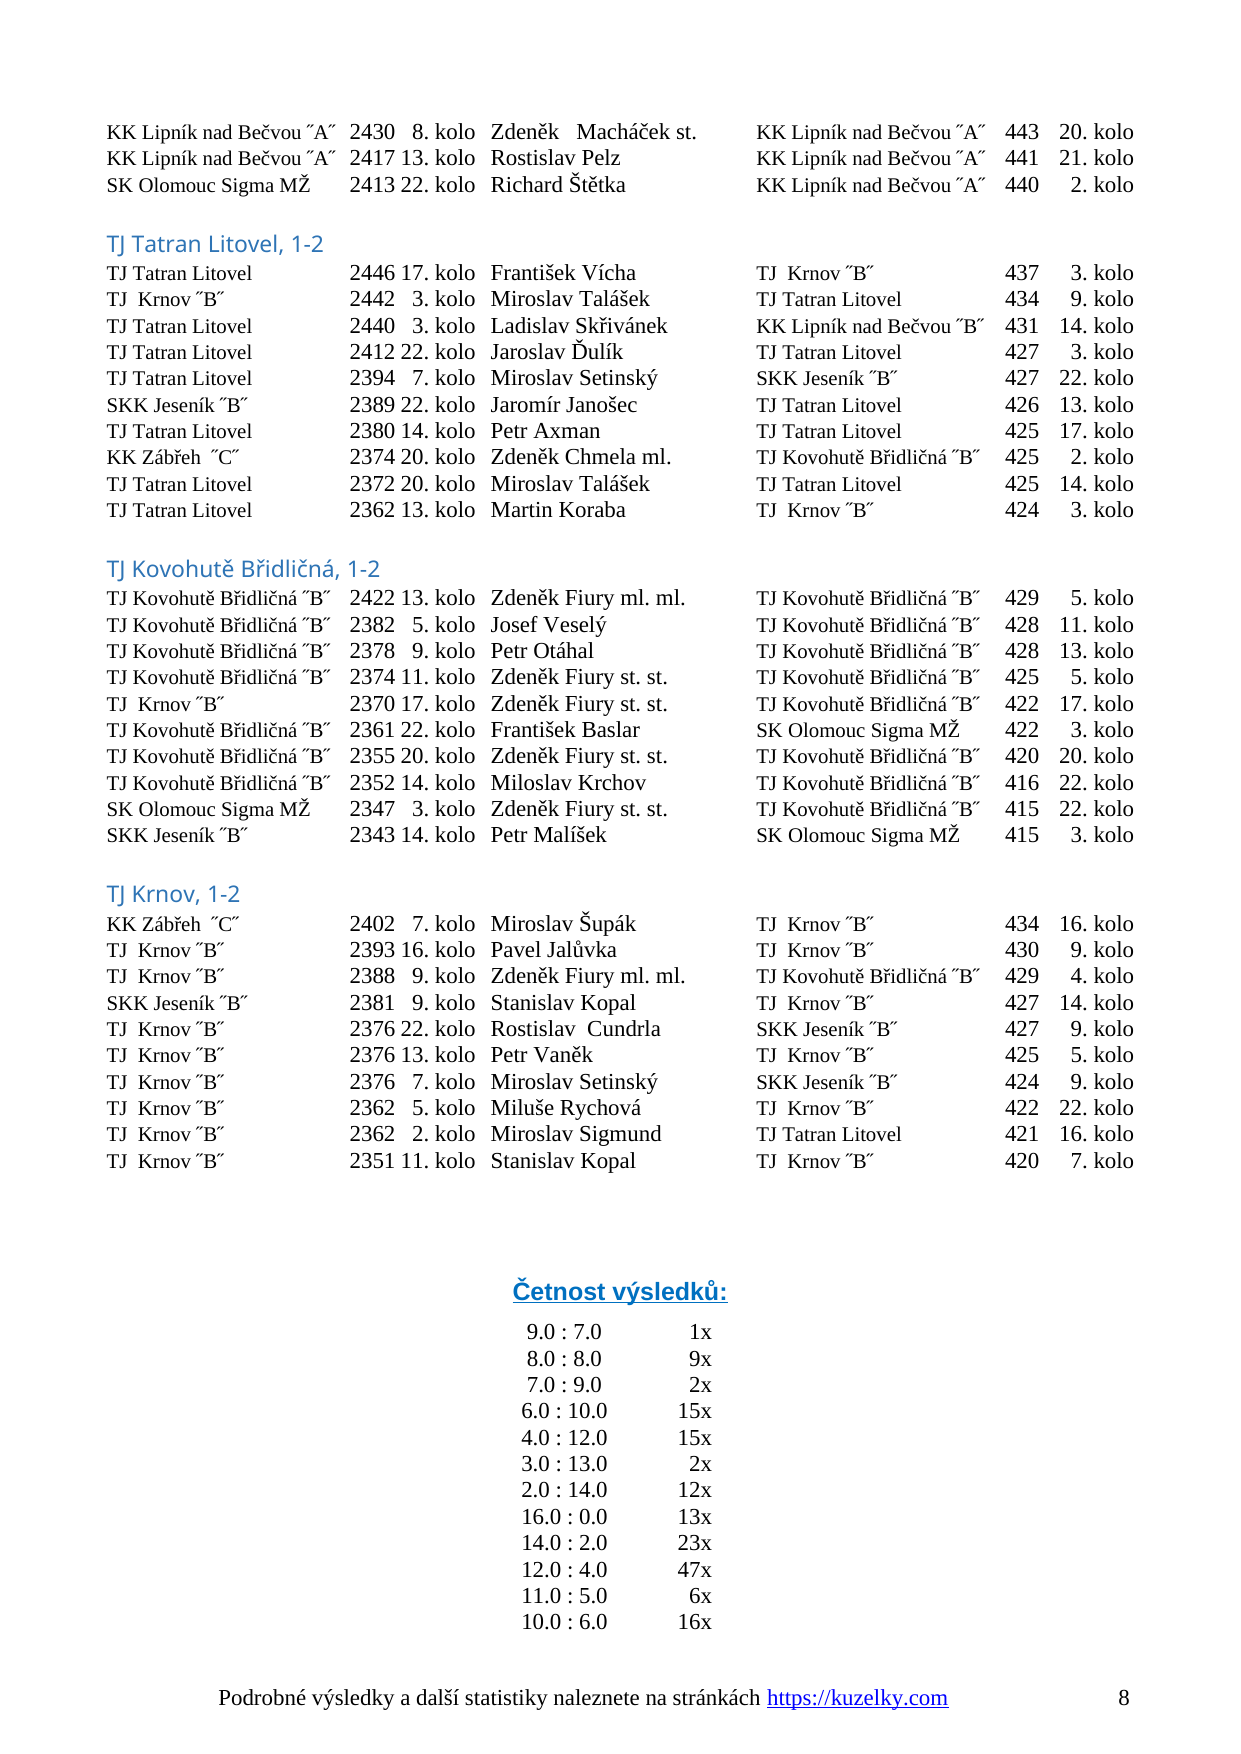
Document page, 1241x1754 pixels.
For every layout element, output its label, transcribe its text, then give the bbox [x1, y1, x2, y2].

text SKK Jeseník ˝B˝ 2343 14. kolo Petr Malíšek SK Olomouc Sigma MŽ 415 3. kolo [106, 821, 1134, 848]
text TJ Krnov ˝B˝ 2362 2. kolo Miroslav Sigmund TJ Tatran Litovel 421 16. kolo [106, 1120, 1134, 1147]
text TJ Kovohutě Břidličná ˝B˝ 2355 20. kolo Zdeněk Fiury st. st. TJ Kovohutě Břidličná ˝B˝ 420 20. kolo [106, 742, 1134, 769]
text TJ Kovohutě Břidličná ˝B˝ 2352 14. kolo Miloslav Krchov TJ Kovohutě Břidličná ˝B˝ 416 22. kolo [106, 769, 1134, 795]
text TJ Tatran Litovel 2446 17. kolo František Vícha TJ Krnov ˝B˝ 437 3. kolo [106, 259, 1134, 285]
text SKK Jeseník ˝B˝ 2389 22. kolo Jaromír Janošec TJ Tatran Litovel 426 13. kolo [106, 391, 1134, 417]
text KK Lipník nad Bečvou ˝A˝ 2417 13. kolo Rostislav Pelz KK Lipník nad Bečvou ˝A˝ 441 21. kolo [106, 144, 1134, 171]
text TJ Kovohutě Břidličná ˝B˝ 2361 22. kolo František Baslar SK Olomouc Sigma MŽ 422 3. kolo [106, 716, 1134, 742]
text TJ Krnov ˝B˝ 2442 3. kolo Miroslav Talášek TJ Tatran Litovel 434 9. kolo [106, 285, 1134, 312]
text 2.0 : 14.0 12x [106, 1477, 1134, 1503]
text 7.0 : 9.0 2x [106, 1371, 1134, 1397]
text KK Zábřeh ˝C˝ 2374 20. kolo Zdeněk Chmela ml. TJ Kovohutě Břidličná ˝B˝ 425 2. kolo [106, 443, 1134, 470]
text 14.0 : 2.0 23x [106, 1529, 1134, 1556]
text 8.0 : 8.0 9x [106, 1345, 1134, 1371]
text 10.0 : 6.0 16x [106, 1608, 1134, 1635]
subtitle TJ Tatran Litovel, 1-2 [106, 228, 1134, 259]
text TJ Kovohutě Břidličná ˝B˝ 2378 9. kolo Petr Otáhal TJ Kovohutě Břidličná ˝B˝ 428 13. kolo [106, 637, 1134, 663]
text TJ Krnov ˝B˝ 2376 22. kolo Rostislav Cundrla SKK Jeseník ˝B˝ 427 9. kolo [106, 1015, 1134, 1041]
text TJ Tatran Litovel 2394 7. kolo Miroslav Setinský SKK Jeseník ˝B˝ 427 22. kolo [106, 364, 1134, 391]
text TJ Krnov ˝B˝ 2362 5. kolo Miluše Rychová TJ Krnov ˝B˝ 422 22. kolo [106, 1094, 1134, 1120]
text TJ Kovohutě Břidličná ˝B˝ 2374 11. kolo Zdeněk Fiury st. st. TJ Kovohutě Břidličná ˝B˝ 425 5. kolo [106, 663, 1134, 690]
text 6.0 : 10.0 15x [106, 1397, 1134, 1424]
text TJ Kovohutě Břidličná ˝B˝ 2382 5. kolo Josef Veselý TJ Kovohutě Břidličná ˝B˝ 428 11. kolo [106, 611, 1134, 637]
text SK Olomouc Sigma MŽ 2347 3. kolo Zdeněk Fiury st. st. TJ Kovohutě Břidličná ˝B˝ 415 22. kolo [106, 795, 1134, 821]
text Četnost výsledků: [94, 1277, 1145, 1306]
text 11.0 : 5.0 6x [106, 1582, 1134, 1608]
text 9.0 : 7.0 1x [106, 1318, 1134, 1345]
text TJ Tatran Litovel 2440 3. kolo Ladislav Skřivánek KK Lipník nad Bečvou ˝B˝ 431 14. kolo [106, 312, 1134, 338]
text SKK Jeseník ˝B˝ 2381 9. kolo Stanislav Kopal TJ Krnov ˝B˝ 427 14. kolo [106, 989, 1134, 1015]
subtitle TJ Kovohutě Břidličná, 1-2 [106, 553, 1134, 584]
text KK Lipník nad Bečvou ˝A˝ 2430 8. kolo Zdeněk Macháček st. KK Lipník nad Bečvou ˝A˝ 443 20. kolo [106, 118, 1134, 144]
text SK Olomouc Sigma MŽ 2413 22. kolo Richard Štětka KK Lipník nad Bečvou ˝A˝ 440 2. kolo [106, 171, 1134, 197]
text TJ Kovohutě Břidličná ˝B˝ 2422 13. kolo Zdeněk Fiury ml. ml. TJ Kovohutě Břidličná ˝B˝ 429 5. kolo [106, 584, 1134, 611]
text TJ Tatran Litovel 2362 13. kolo Martin Koraba TJ Krnov ˝B˝ 424 3. kolo [106, 496, 1134, 522]
text TJ Tatran Litovel 2372 20. kolo Miroslav Talášek TJ Tatran Litovel 425 14. kolo [106, 470, 1134, 496]
text TJ Tatran Litovel 2380 14. kolo Petr Axman TJ Tatran Litovel 425 17. kolo [106, 417, 1134, 443]
text TJ Krnov ˝B˝ 2388 9. kolo Zdeněk Fiury ml. ml. TJ Kovohutě Břidličná ˝B˝ 429 4. kolo [106, 962, 1134, 989]
text TJ Krnov ˝B˝ 2376 7. kolo Miroslav Setinský SKK Jeseník ˝B˝ 424 9. kolo [106, 1068, 1134, 1094]
text TJ Krnov ˝B˝ 2351 11. kolo Stanislav Kopal TJ Krnov ˝B˝ 420 7. kolo [106, 1147, 1134, 1173]
text 4.0 : 12.0 15x [106, 1424, 1134, 1450]
subtitle TJ Krnov, 1-2 [106, 878, 1134, 909]
text TJ Krnov ˝B˝ 2376 13. kolo Petr Vaněk TJ Krnov ˝B˝ 425 5. kolo [106, 1041, 1134, 1068]
text TJ Krnov ˝B˝ 2393 16. kolo Pavel Jalůvka TJ Krnov ˝B˝ 430 9. kolo [106, 936, 1134, 962]
text 16.0 : 0.0 13x [106, 1503, 1134, 1529]
text 12.0 : 4.0 47x [106, 1556, 1134, 1582]
text KK Zábřeh ˝C˝ 2402 7. kolo Miroslav Šupák TJ Krnov ˝B˝ 434 16. kolo [106, 909, 1134, 936]
text TJ Krnov ˝B˝ 2370 17. kolo Zdeněk Fiury st. st. TJ Kovohutě Břidličná ˝B˝ 422 17. kolo [106, 690, 1134, 716]
text TJ Tatran Litovel 2412 22. kolo Jaroslav Ďulík TJ Tatran Litovel 427 3. kolo [106, 338, 1134, 364]
text 3.0 : 13.0 2x [106, 1450, 1134, 1477]
